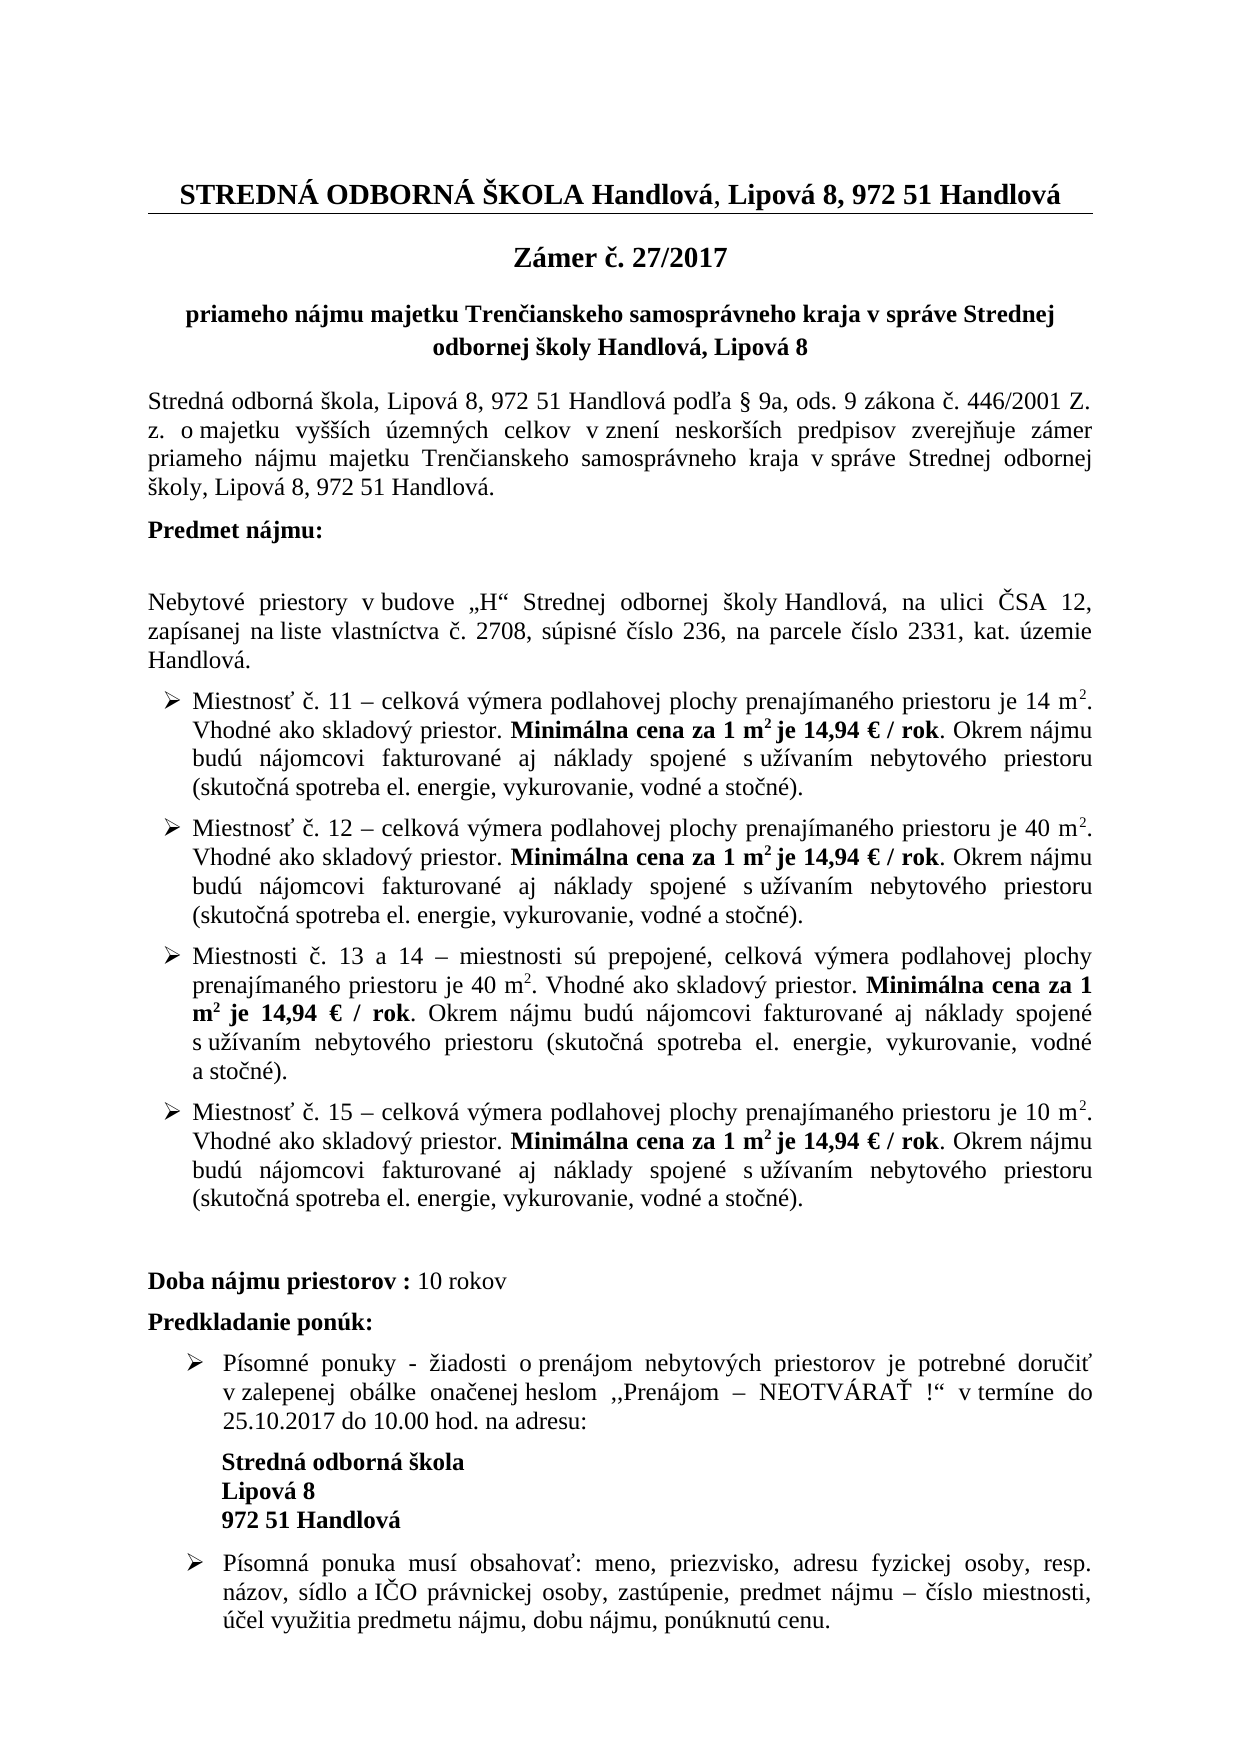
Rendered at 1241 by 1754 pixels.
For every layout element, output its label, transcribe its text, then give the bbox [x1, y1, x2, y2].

text Doba nájmu priestorov : 10 rokov [148, 1266, 1093, 1295]
list Písomná ponuka musí obsahovať: meno, priezvisko, adresu fyzickej osoby, resp. názov, sídlo a IČO právnickej osoby, zastúpenie, predmet nájmu – číslo miestnosti, účel využitia predmetu nájmu, dobu nájmu, ponúknutú cenu. [185, 1548, 1093, 1634]
text Zámer č. 27/2017 [148, 240, 1093, 273]
list Miestnosť č. 11 – celková výmera podlahovej plochy prenajímaného priestoru je 14 m2. Vhodné ako skladový priestor. Minimálna cena za 1 m2 je 14,94 € / rok. Okrem nájmu budú nájomcovi fakturované aj náklady spojené s užívaním nebytového priestoru (skutočná spotreba el. energie, vykurovanie, vodné a stočné). [162, 686, 1093, 801]
text Predmet nájmu: [148, 515, 1093, 544]
text 972 51 Handlová [148, 1505, 1093, 1533]
text STREDNÁ ODBORNÁ ŠKOLA Handlová, Lipová 8, 972 51 Handlová [148, 177, 1093, 213]
list Miestnosť č. 15 – celková výmera podlahovej plochy prenajímaného priestoru je 10 m2. Vhodné ako skladový priestor. Minimálna cena za 1 m2 je 14,94 € / rok. Okrem nájmu budú nájomcovi fakturované aj náklady spojené s užívaním nebytového priestoru (skutočná spotreba el. energie, vykurovanie, vodné a stočné). [162, 1097, 1093, 1212]
text Stredná odborná škola, Lipová 8, 972 51 Handlová podľa § 9a, ods. 9 zákona č. 446/2001 Z. z. o majetku vyšších územných celkov v znení neskorších predpisov zverejňuje zámer priameho nájmu majetku Trenčianskeho samosprávneho kraja v správe Strednej odbornej školy, Lipová 8, 972 51 Handlová. [148, 386, 1093, 501]
text Predkladanie ponúk: [148, 1307, 1093, 1336]
list Miestnosti č. 13 a 14 – miestnosti sú prepojené, celková výmera podlahovej plochy prenajímaného priestoru je 40 m2. Vhodné ako skladový priestor. Minimálna cena za 1 m2 je 14,94 € / rok. Okrem nájmu budú nájomcovi fakturované aj náklady spojené s užívaním nebytového priestoru (skutočná spotreba el. energie, vykurovanie, vodné a stočné). [162, 941, 1093, 1085]
text Lipová 8 [148, 1476, 1093, 1505]
list Miestnosť č. 12 – celková výmera podlahovej plochy prenajímaného priestoru je 40 m2. Vhodné ako skladový priestor. Minimálna cena za 1 m2 je 14,94 € / rok. Okrem nájmu budú nájomcovi fakturované aj náklady spojené s užívaním nebytového priestoru (skutočná spotreba el. energie, vykurovanie, vodné a stočné). [162, 813, 1093, 928]
text Stredná odborná škola [148, 1447, 1093, 1476]
list Písomné ponuky - žiadosti o prenájom nebytových priestorov je potrebné doručiť v zalepenej obálke onačenej heslom ,,Prenájom – NEOTVÁRAŤ !“ v termíne do 25.10.2017 do 10.00 hod. na adresu: [185, 1348, 1093, 1435]
text priameho nájmu majetku Trenčianskeho samosprávneho kraja v správe Strednej odbornej školy Handlová, Lipová 8 [148, 299, 1093, 361]
text Nebytové priestory v budove „H“ Strednej odbornej školy Handlová, na ulici ČSA 12, zapísanej na liste vlastníctva č. 2708, súpisné číslo 236, na parcele číslo 2331, kat. územie Handlová. [148, 587, 1093, 673]
